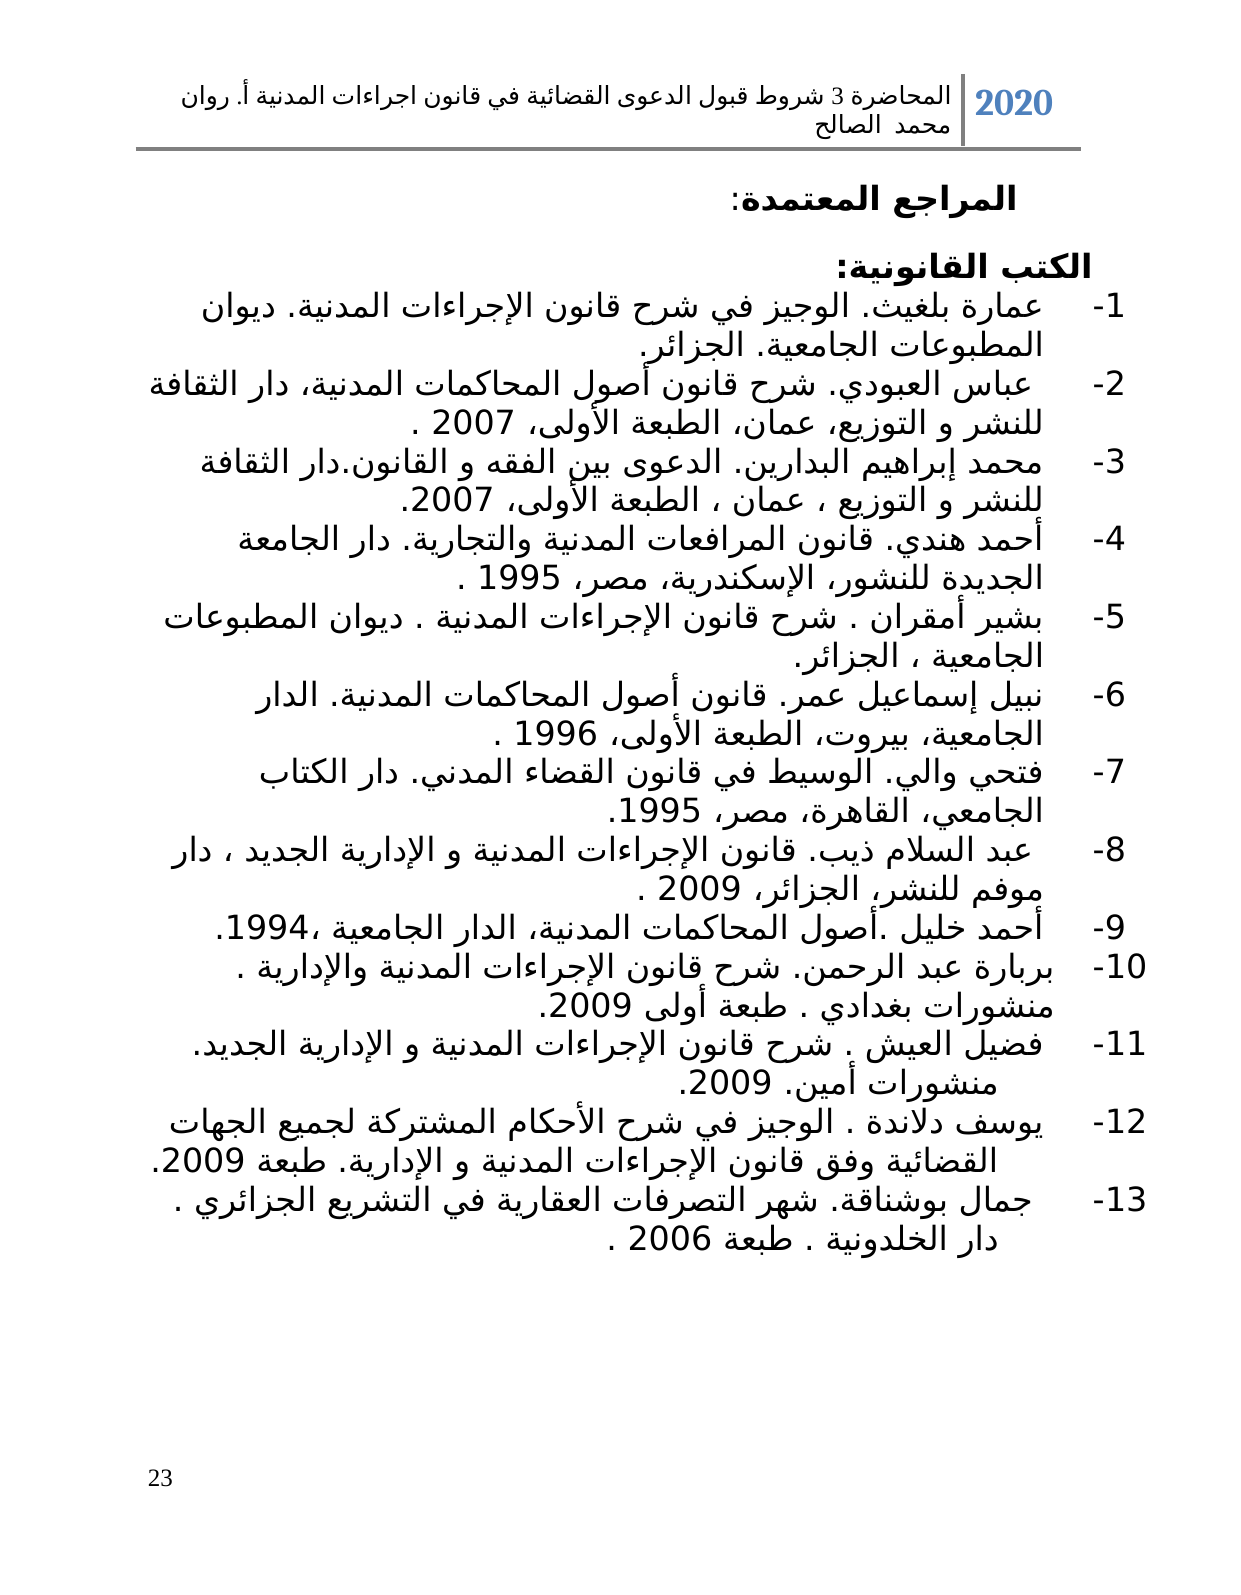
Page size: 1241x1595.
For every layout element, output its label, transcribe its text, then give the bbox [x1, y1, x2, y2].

list محمد إبراهيم البدارين. الدعوى بين الفقه و القانون.دار الثقافة للنشر و التوزيع ، عمان ، الطبعة الأولى، 2007. [148, 442, 1093, 520]
list عباس العبودي. شرح قانون أصول المحاكمات المدنية، دار الثقافة للنشر و التوزيع، عمان، الطبعة الأولى، 2007 . [148, 364, 1093, 442]
list فتحي والي. الوسيط في قانون القضاء المدني. دار الكتاب الجامعي، القاهرة، مصر، 1995. [148, 753, 1093, 831]
list بشير أمقران . شرح قانون الإجراءات المدنية . ديوان المطبوعات الجامعية ، الجزائر. [148, 597, 1093, 675]
list نبيل إسماعيل عمر. قانون أصول المحاكمات المدنية. الدار الجامعية، بيروت، الطبعة الأولى، 1996 . [148, 675, 1093, 753]
list بربارة عبد الرحمن. شرح قانون الإجراءات المدنية والإدارية . منشورات بغدادي . طبعة أولى 2009. [148, 947, 1093, 1025]
text الكتب القانونية: [148, 248, 1093, 287]
list عمارة بلغيث. الوجيز في شرح قانون الإجراءات المدنية. ديوان المطبوعات الجامعية. الجزائر. [148, 287, 1093, 364]
list جمال بوشناقة. شهر التصرفات العقارية في التشريع الجزائري . دار الخلدونية . طبعة 2006 . [148, 1180, 1093, 1258]
list عبد السلام ذيب. قانون الإجراءات المدنية و الإدارية الجديد ، دار موفم للنشر، الجزائر، 2009 . [148, 831, 1093, 908]
text المراجع المعتمدة: [148, 180, 1093, 219]
list أحمد هندي. قانون المرافعات المدنية والتجارية. دار الجامعة الجديدة للنشور، الإسكندرية، مصر، 1995 . [148, 520, 1093, 597]
list فضيل العيش . شرح قانون الإجراءات المدنية و الإدارية الجديد. منشورات أمين. 2009. [148, 1025, 1093, 1103]
list أحمد خليل .أصول المحاكمات المدنية، الدار الجامعية ،1994. [148, 908, 1093, 947]
list يوسف دلاندة . الوجيز في شرح الأحكام المشتركة لجميع الجهات القضائية وفق قانون الإجراءات المدنية و الإدارية. طبعة 2009. [148, 1103, 1093, 1180]
